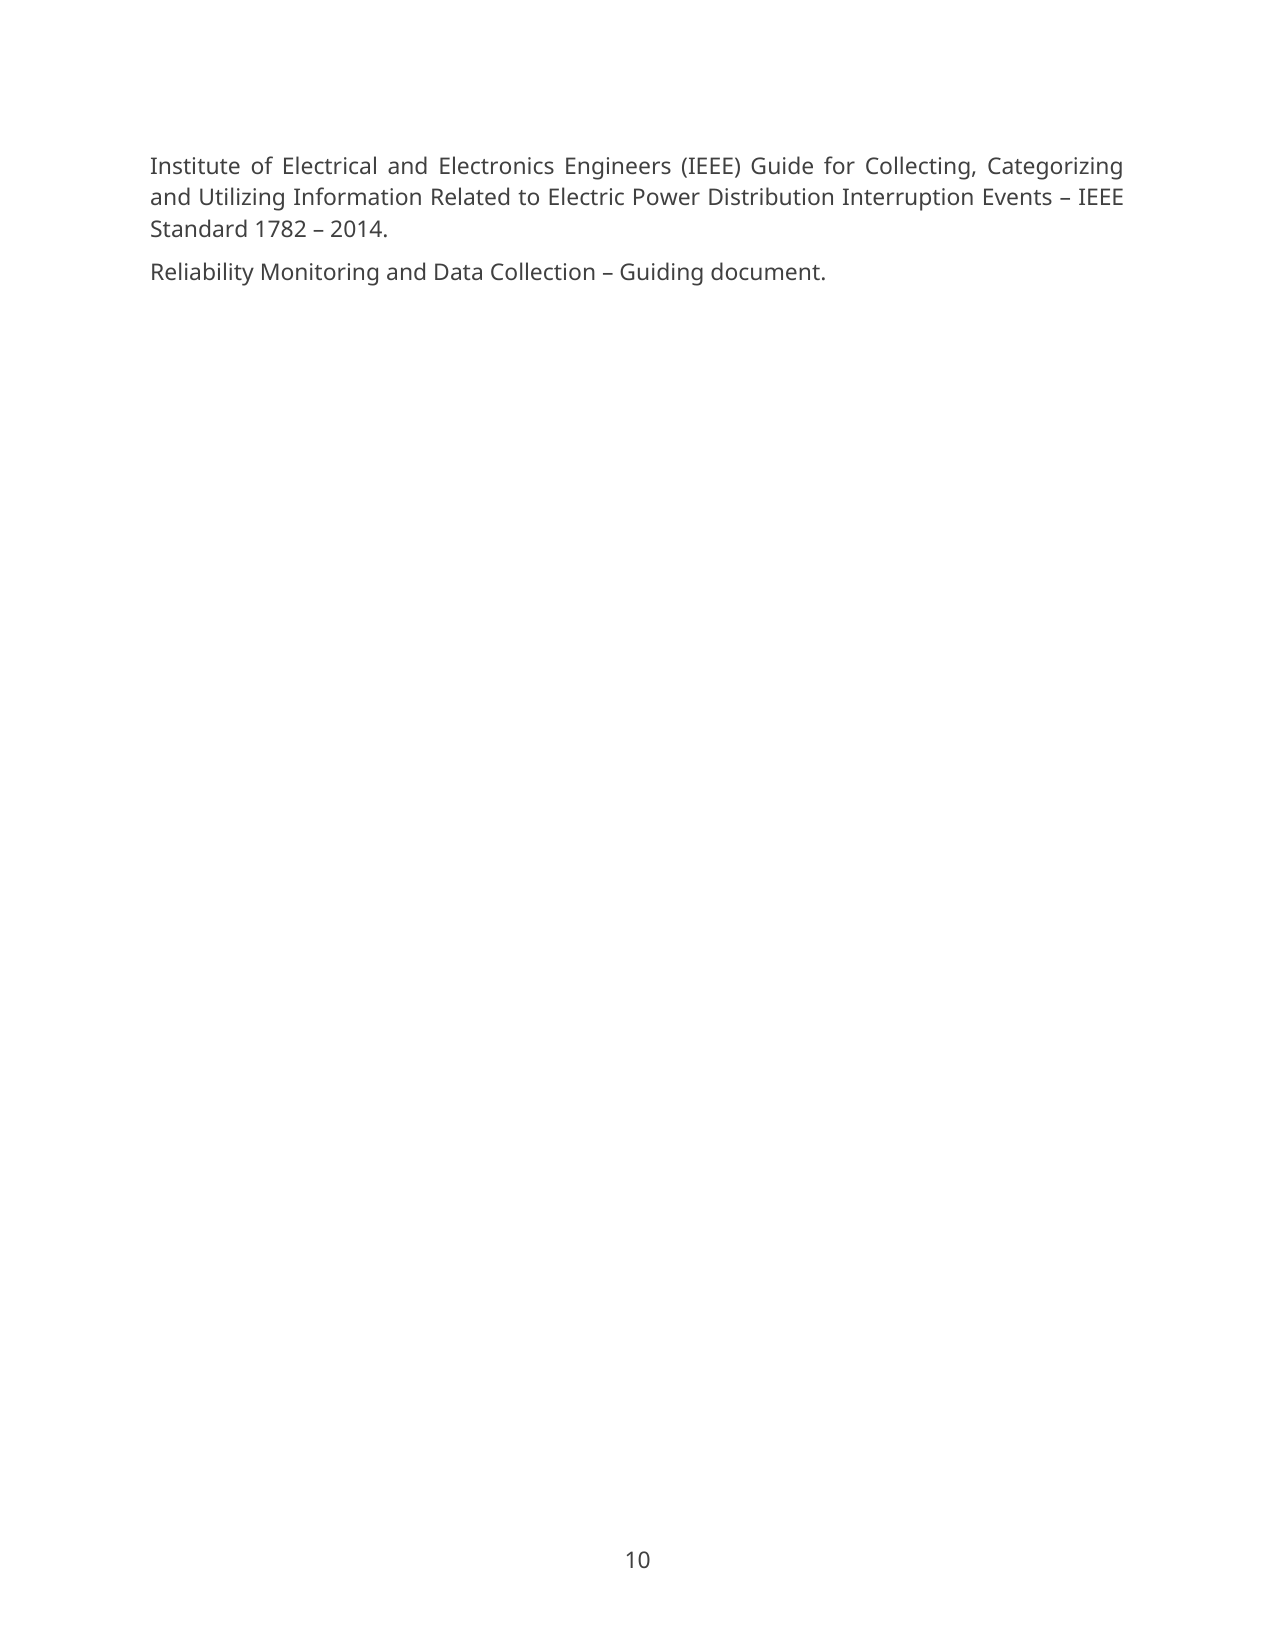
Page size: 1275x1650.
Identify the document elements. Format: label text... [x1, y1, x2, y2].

text Institute of Electrical and Electronics Engineers (IEEE) Guide for Collecting, Categorizing and Utilizing Information Related to Electric Power Distribution Interruption Events – IEEE Standard 1782 – 2014. [150, 150, 1125, 244]
text Reliability Monitoring and Data Collection – Guiding document. [150, 256, 1125, 287]
